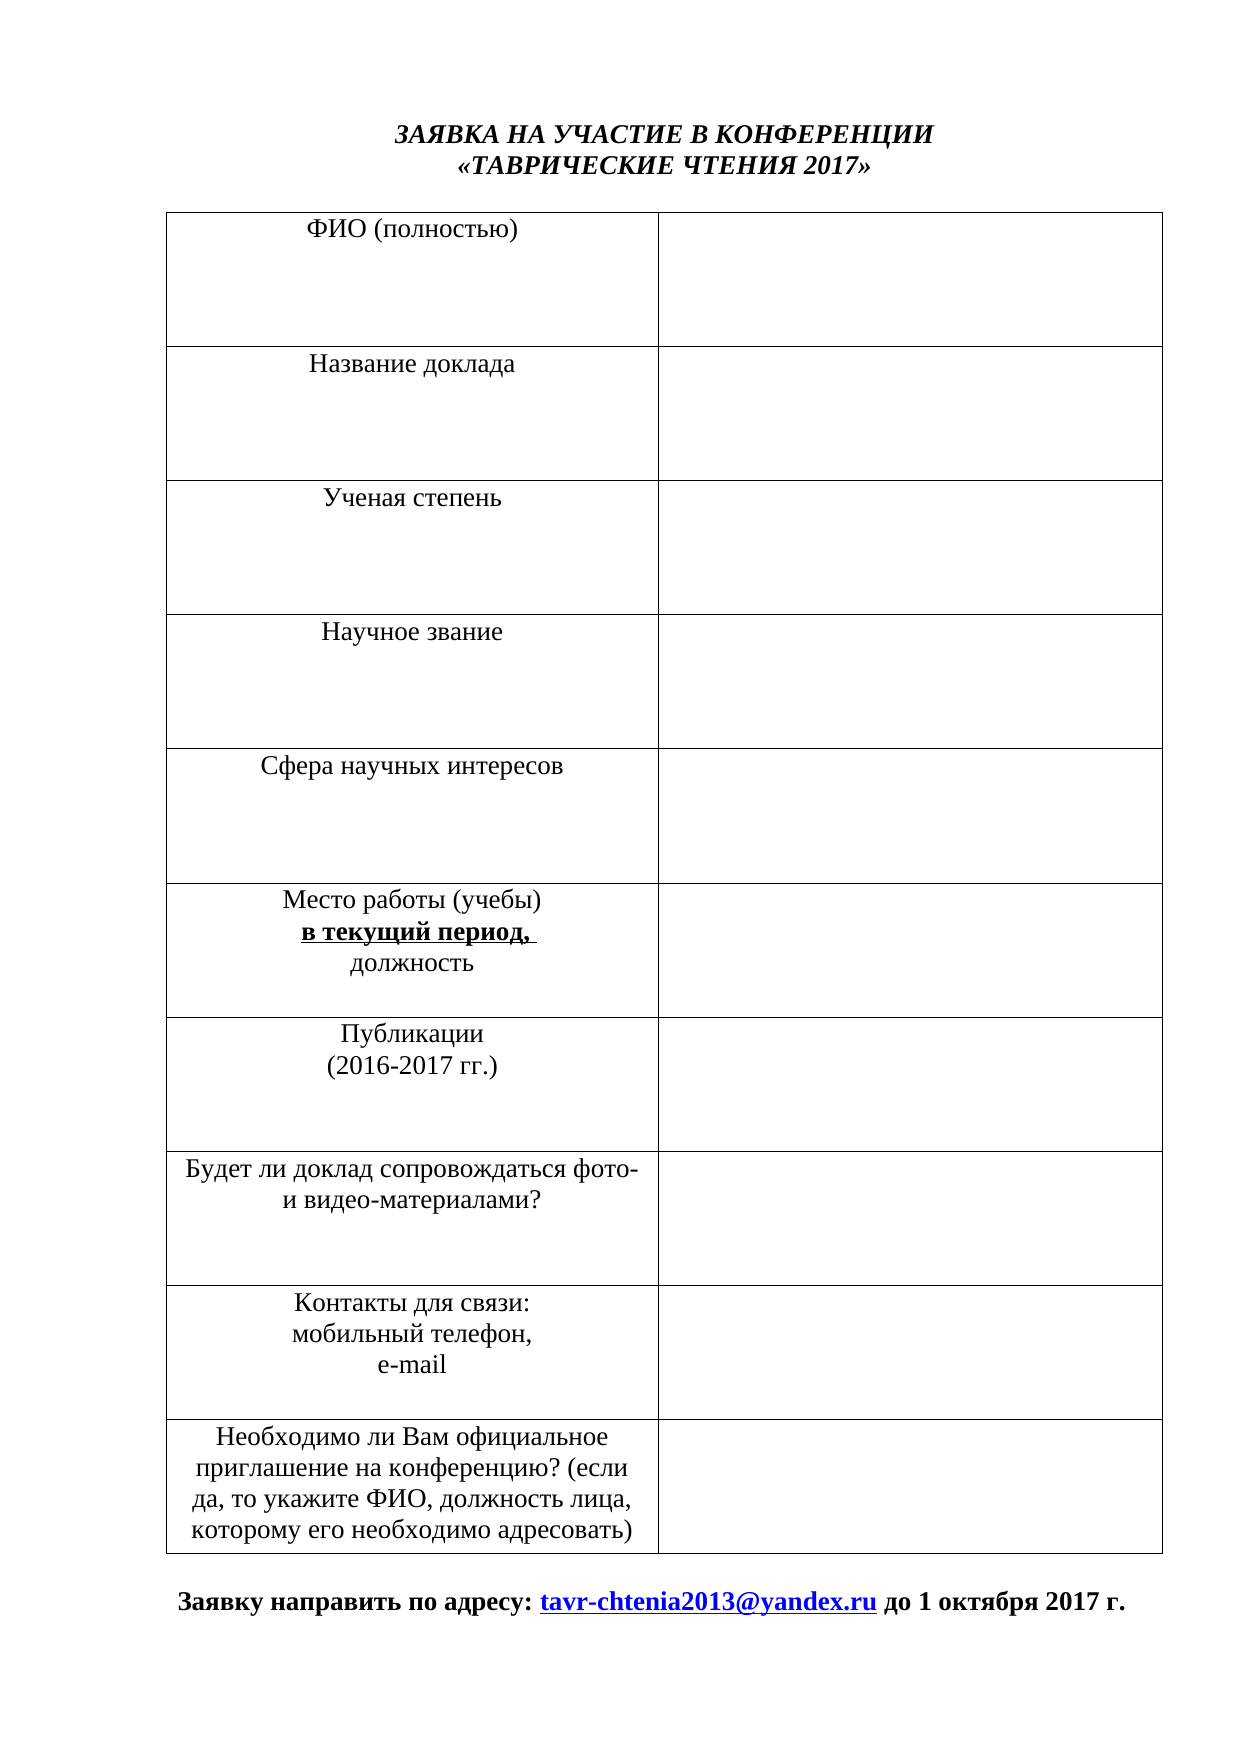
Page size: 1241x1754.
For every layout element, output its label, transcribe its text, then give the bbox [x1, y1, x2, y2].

table_cell [659, 1018, 1162, 1151]
table_cell [659, 1286, 1162, 1419]
table_cell Будет ли доклад сопровождаться фото- и видео-материалами? [167, 1152, 658, 1285]
table_cell Контакты для связи: мобильный телефон, e-mail [167, 1286, 658, 1419]
table_cell Научное звание [167, 615, 658, 748]
text «Таврические чтения 2017» [177, 149, 1152, 180]
table_cell [659, 481, 1162, 614]
table_header [659, 213, 1162, 346]
table_cell [659, 1152, 1162, 1285]
table_cell [659, 1420, 1162, 1553]
table_cell Публикации (2016-2017 гг.) [167, 1018, 658, 1151]
table_cell [659, 884, 1162, 1017]
table_cell Название доклада [167, 347, 658, 480]
table_header ФИО (полностью) [167, 213, 658, 346]
table_cell [659, 749, 1162, 882]
table_cell Ученая степень [167, 481, 658, 614]
table_cell [659, 615, 1162, 748]
table_cell Необходимо ли Вам официальное приглашение на конференцию? (если да, то укажите ФИО, должность лица, которому его необходимо адресовать) [167, 1420, 658, 1553]
table_cell Сфера научных интересов [167, 749, 658, 882]
table_cell Место работы (учебы) в текущий период, должность [167, 884, 658, 1017]
table_cell [659, 347, 1162, 480]
text Заявка на участие в конференции [177, 118, 1152, 149]
text Заявку направить по адресу: tavr-chtenia2013@yandex.ru до 1 октября 2017 г. [177, 1585, 1166, 1617]
